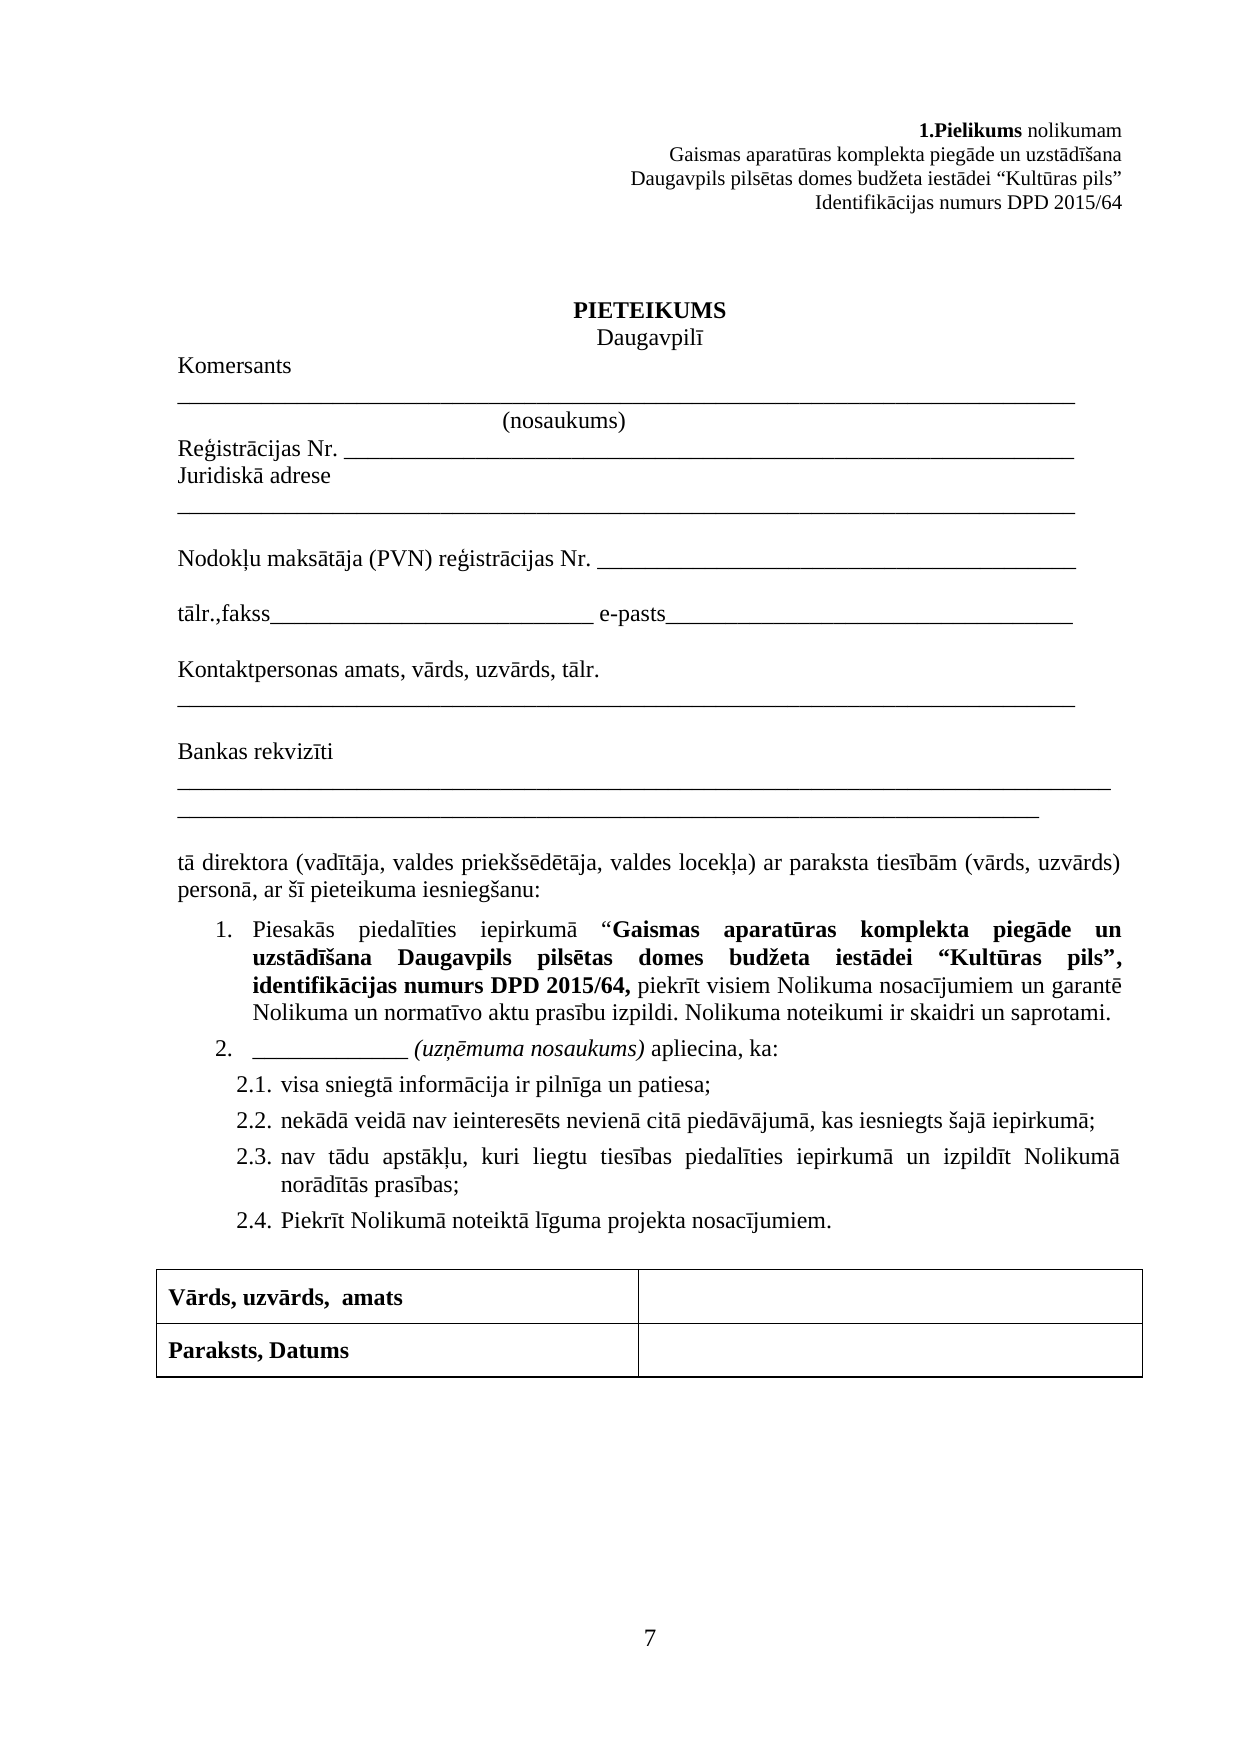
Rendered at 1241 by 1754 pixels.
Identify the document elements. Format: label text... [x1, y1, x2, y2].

table_header Vārds, uzvārds, amats [157, 1270, 638, 1323]
list _____________ (uzņēmuma nosaukums) apliecina, ka: [215, 1034, 1122, 1062]
text Daugavpilī [177, 323, 1122, 351]
text Bankas rekvizīti ______________________________________________________________________________________________________________________________________________________ [177, 737, 1122, 820]
text ___________________________________________________________________________ [177, 378, 1122, 406]
text Reģistrācijas Nr. _____________________________________________________________ [177, 434, 1122, 461]
text ___________________________________________________________________________ [177, 682, 1122, 710]
list nav tādu apstākļu, kuri liegtu tiesības piedalīties iepirkumā un izpildīt Nolikumā norādītās prasības; [236, 1142, 1122, 1197]
text tā direktora (vadītāja, valdes priekšsēdētāja, valdes locekļa) ar paraksta tiesībām (vārds, uzvārds) personā, ar šī pieteikuma iesniegšanu: [177, 848, 1122, 903]
list visa sniegtā informācija ir pilnīga un patiesa; [236, 1070, 1122, 1098]
list Piesakās piedalīties iepirkumā “Gaismas aparatūras komplekta piegāde un uzstādīšana Daugavpils pilsētas domes budžeta iestādei “Kultūras pils”, identifikācijas numurs DPD 2015/64, piekrīt visiem Nolikuma nosacījumiem un garantē Nolikuma un normatīvo aktu prasību izpildi. Nolikuma noteikumi ir skaidri un saprotami. [215, 916, 1122, 1026]
text Gaismas aparatūras komplekta piegāde un uzstādīšana [177, 142, 1122, 166]
text (nosaukums) [177, 406, 1122, 434]
text PIETEIKUMS [177, 296, 1122, 323]
text tālr.,fakss___________________________ e-pasts__________________________________ [177, 599, 1122, 627]
text Juridiskā adrese ___________________________________________________________________________ [177, 461, 1122, 517]
text Daugavpils pilsētas domes budžeta iestādei “Kultūras pils” Identifikācijas numurs DPD 2015/64 [177, 166, 1122, 214]
list nekādā veidā nav ieinteresēts nevienā citā piedāvājumā, kas iesniegts šajā iepirkumā; [236, 1106, 1122, 1134]
table_header [639, 1270, 1142, 1323]
text Kontaktpersonas amats, vārds, uzvārds, tālr. [177, 654, 1122, 682]
list 1.Pielikums nolikumam [477, 118, 1122, 142]
text Nodokļu maksātāja (PVN) reģistrācijas Nr. ________________________________________ [177, 544, 1122, 572]
table_cell Paraksts, Datums [157, 1324, 638, 1376]
table_cell [639, 1324, 1142, 1376]
text Komersants [177, 351, 1122, 378]
list Piekrīt Nolikumā noteiktā līguma projekta nosacījumiem. [236, 1206, 1122, 1233]
